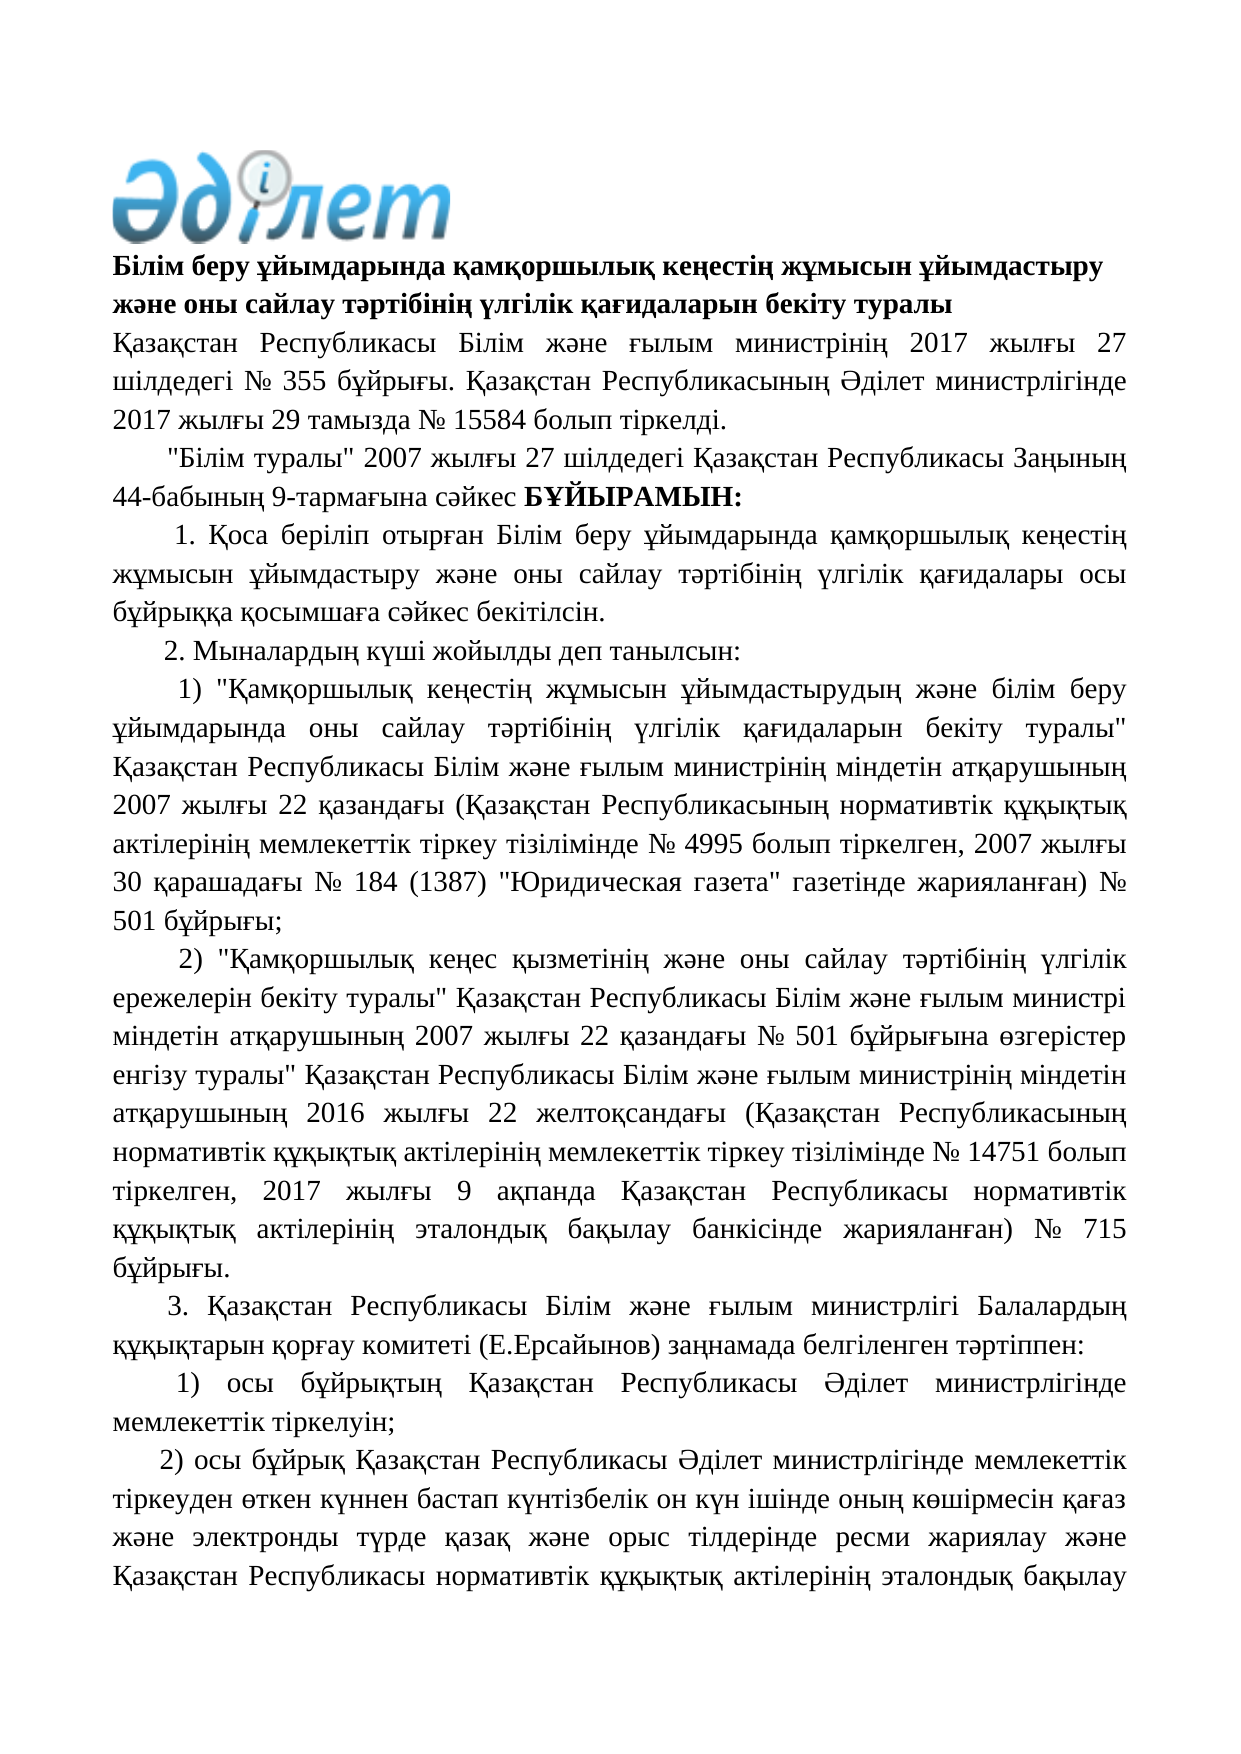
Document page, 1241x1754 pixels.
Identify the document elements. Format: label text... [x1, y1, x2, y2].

picture [112, 150, 451, 244]
text 3. Қазақстан Республикасы Білім және ғылым министрлігі Балалардың құқықтарын қорғау комитеті (Е.Ерсайынов) заңнамада белгіленген тәртіппен: [112, 1288, 1128, 1360]
text 2. Мыналардың күші жойылды деп танылсын: [112, 633, 1128, 667]
text 1) осы бұйрықтың Қазақстан Республикасы Әділет министрлігінде мемлекеттік тіркелуін; [112, 1365, 1128, 1437]
text 2) "Қамқоршылық кеңес қызметінің және оны сайлау тәртібінің үлгілік ережелерін бекіту туралы" Қазақстан Республикасы Білім және ғылым министрі міндетін атқарушының 2007 жылғы 22 қазандағы № 501 бұйрығына өзгерістер енгізу туралы" Қазақстан Республикасы Білім және ғылым министрінің міндетін атқарушының 2016 жылғы 22 желтоқсандағы (Қазақстан Республикасының нормативтік құқықтық актілерінің мемлекеттік тіркеу тізілімінде № 14751 болып тіркелген, 2017 жылғы 9 ақпанда Қазақстан Республикасы нормативтiк құқықтық актiлерiнiң эталондық бақылау банкiсінде жарияланған) № 715 бұйрығы. [112, 941, 1128, 1283]
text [112, 1442, 1128, 1592]
text Білім беру ұйымдарында қамқоршылық кеңестің жұмысын ұйымдастыру және оны сайлау тәртібінің үлгілік қағидаларын бекіту туралы [112, 248, 1128, 320]
text "Білім туралы" 2007 жылғы 27 шілдедегі Қазақстан Республикасы Заңының 44-бабының 9-тармағына сәйкес БҰЙЫРАМЫН: [112, 440, 1128, 512]
text 1. Қоса беріліп отырған Білім беру ұйымдарында қамқоршылық кеңестің жұмысын ұйымдастыру және оны сайлау тәртібінің үлгілік қағидалары осы бұйрыққа қосымшаға сәйкес бекітілсін. [112, 517, 1128, 628]
text Қазақстан Республикасы Білім және ғылым министрінің 2017 жылғы 27 шілдедегі № 355 бұйрығы. Қазақстан Республикасының Әділет министрлігінде 2017 жылғы 29 тамызда № 15584 болып тіркелді. [112, 325, 1128, 435]
text 1) "Қамқоршылық кеңестің жұмысын ұйымдастырудың және білім беру ұйымдарында оны сайлау тәртібінің үлгілік қағидаларын бекіту туралы" Қазақстан Республикасы Білім және ғылым министрінің міндетін атқарушының 2007 жылғы 22 қазандағы (Қазақстан Республикасының нормативтік құқықтық актілерінің мемлекеттік тіркеу тізілімінде № 4995 болып тіркелген, 2007 жылғы 30 қарашадағы № 184 (1387) "Юридическая газета" газетінде жарияланған) № 501 бұйрығы; [112, 672, 1128, 936]
